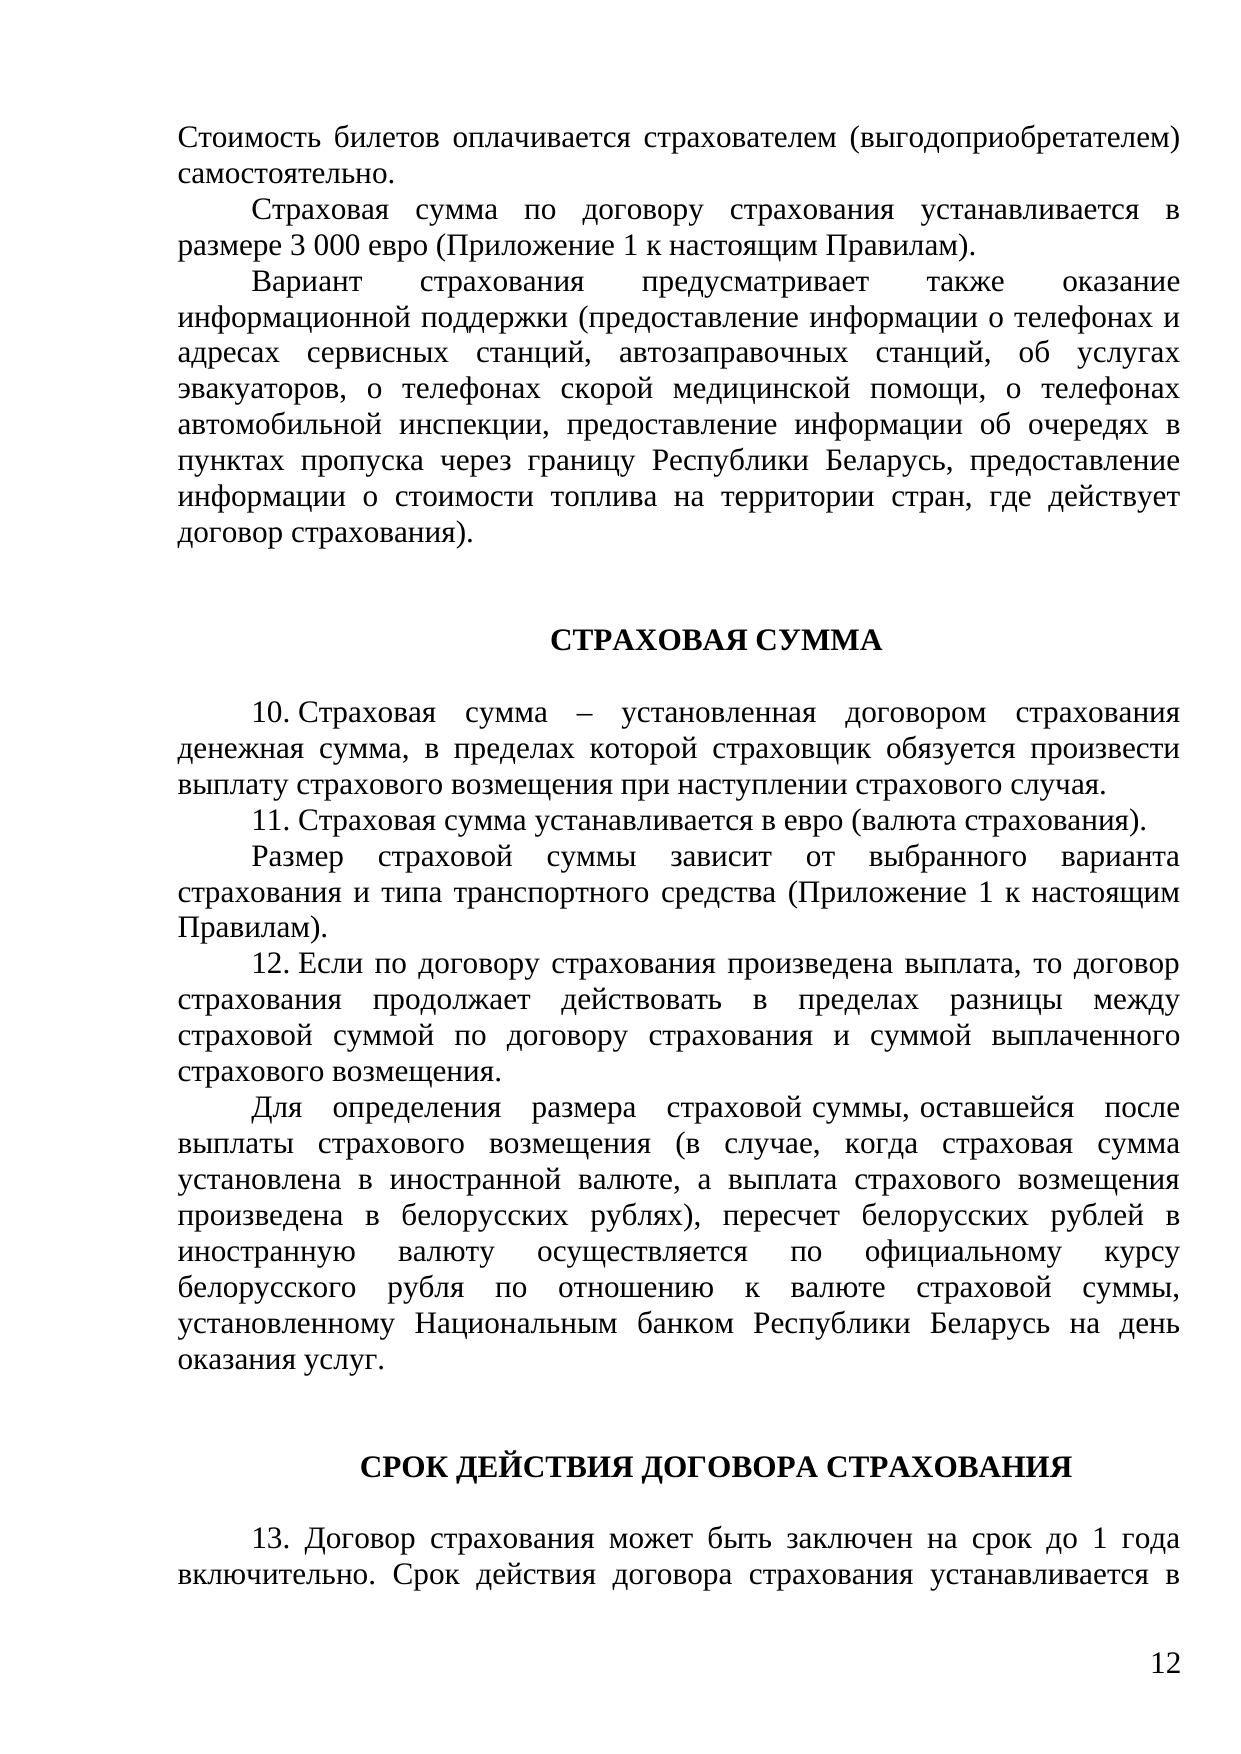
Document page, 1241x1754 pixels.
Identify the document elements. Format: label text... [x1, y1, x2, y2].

text Размер страховой суммы зависит от выбранного варианта страхования и типа транспортного средства (Приложение 1 к настоящим Правилам). [177, 837, 1181, 945]
text Для определения размера страховой суммы, оставшейся после выплаты страхового возмещения (в случае, когда страховая сумма установлена в иностранной валюте, а выплата страхового возмещения произведена в белорусских рублях), пересчет белорусских рублей в иностранную валюту осуществляется по официальному курсу белорусского рубля по отношению к валюте страховой суммы, установленному Национальным банком Республики Беларусь на день оказания услуг. [177, 1088, 1181, 1376]
text Вариант страхования предусматривает также оказание информационной поддержки (предоставление информации о телефонах и адресах сервисных станций, автозаправочных станций, об услугах эвакуаторов, о телефонах скорой медицинской помощи, о телефонах автомобильной инспекции, предоставление информации об очередях в пунктах пропуска через границу Республики Беларусь, предоставление информации о стоимости топлива на территории стран, где действует договор страхования). [177, 262, 1181, 549]
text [177, 118, 1181, 190]
text 10. Страховая сумма – установленная договором страхования денежная сумма, в пределах которой страховщик обязуется произвести выплату страхового возмещения при наступлении страхового случая. [177, 693, 1181, 801]
text СРОК ДЕЙСТВИЯ ДОГОВОРА СТРАХОВАНИЯ [177, 1448, 1181, 1484]
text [177, 1520, 1181, 1592]
text СТРАХОВАЯ СУММА [177, 621, 1181, 657]
text 12. Если по договору страхования произведена выплата, то договор страхования продолжает действовать в пределах разницы между страховой суммой по договору страхования и суммой выплаченного страхового возмещения. [177, 945, 1181, 1088]
text Страховая сумма по договору страхования устанавливается в размере 3 000 евро (Приложение 1 к настоящим Правилам). [177, 190, 1181, 262]
text 11. Страховая сумма устанавливается в евро (валюта страхования). [177, 801, 1181, 837]
